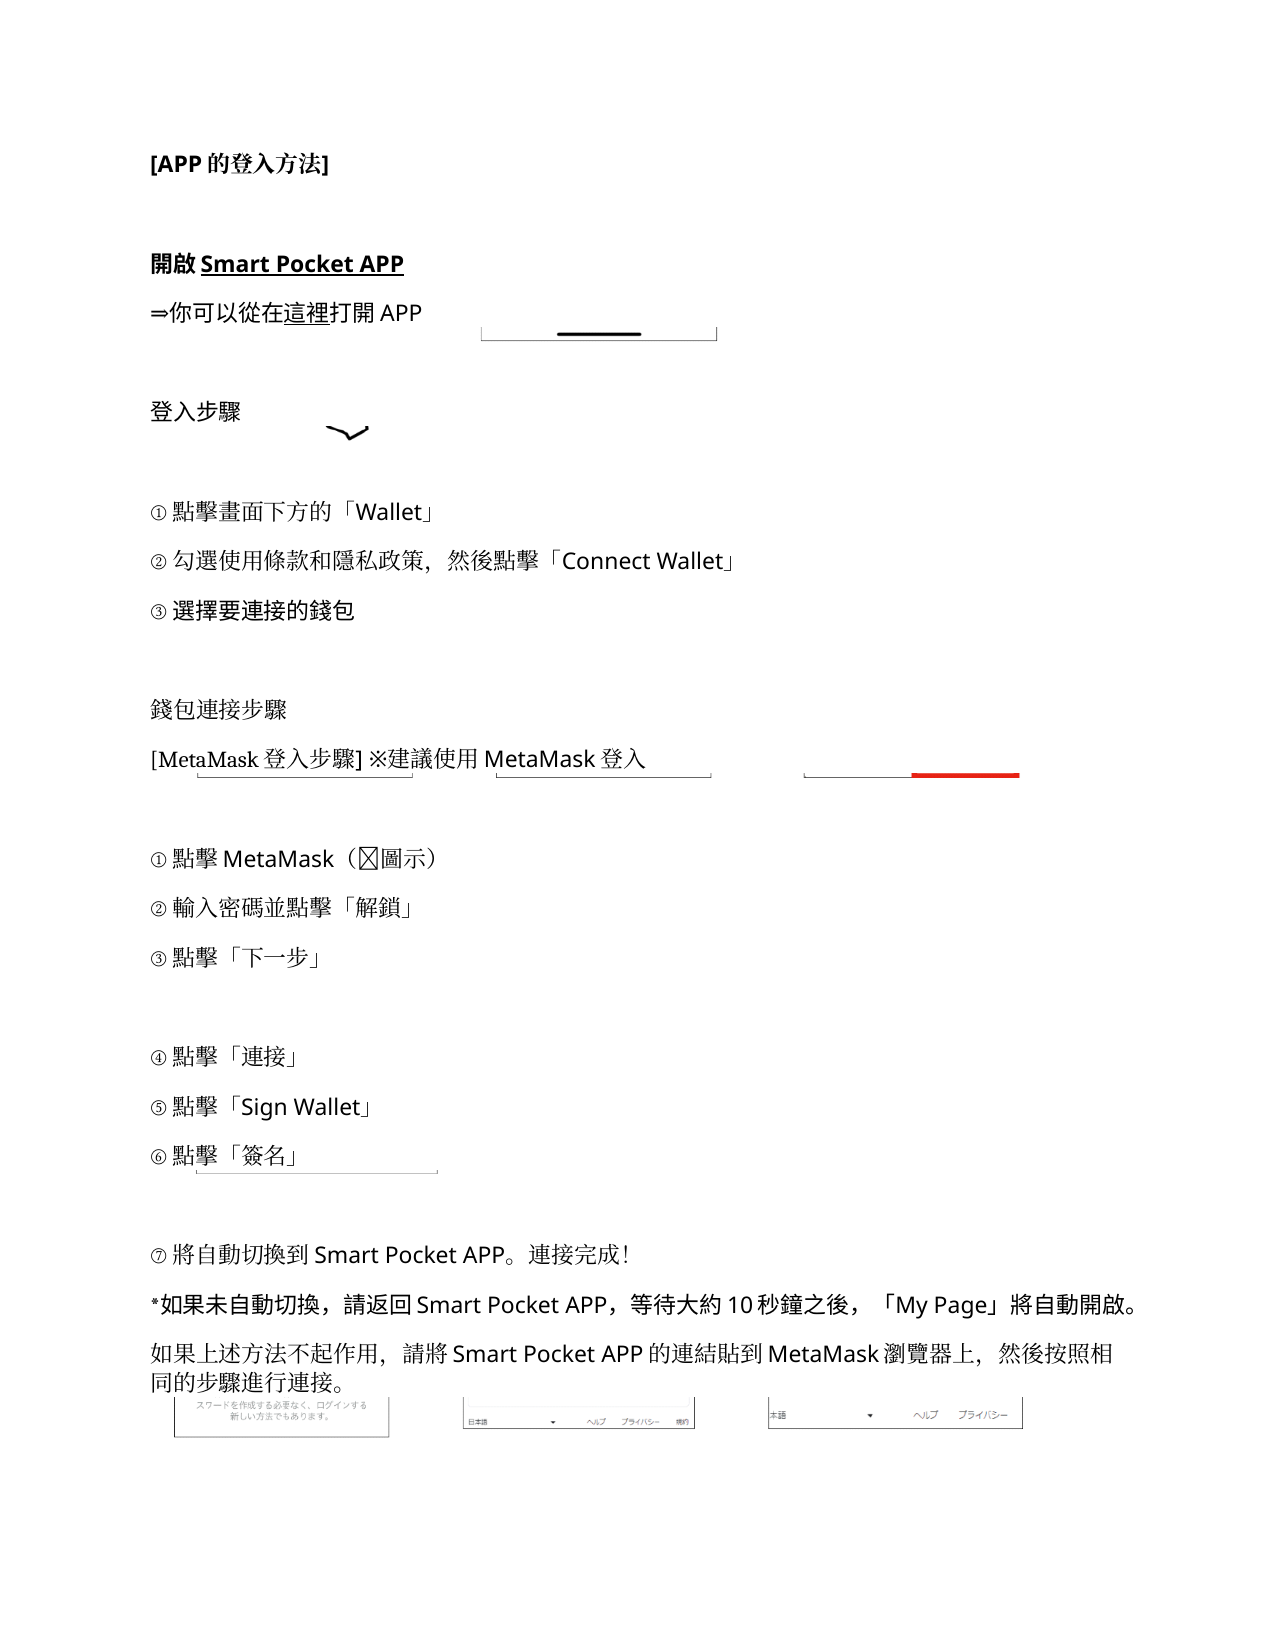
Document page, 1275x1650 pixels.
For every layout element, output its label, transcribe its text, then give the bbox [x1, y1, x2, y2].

text ⑦將自動切換到Smart Pocket APP。連接完成！ [150, 1241, 1125, 1269]
text ①點擊畫面下方的「Wallet」 [150, 497, 1125, 526]
text ③選擇要連接的錢包 [150, 596, 1125, 625]
text ②輸入密碼並點擊「解鎖」 [150, 894, 1125, 922]
text [Google登入步驟] ※如果您沒有MetaMask [150, 1418, 1125, 1476]
text ②勾選使用條款和隱私政策，然後點擊「Connect Wallet」 [150, 547, 1125, 575]
text 登入步驟 [150, 398, 1125, 427]
text ③點擊「下一步」 [150, 943, 1125, 972]
text *如果未自動切換，請返回Smart Pocket APP，等待大約10秒鐘之後，「My Page」將自動開啟。 [150, 1290, 1125, 1319]
text ⇒你可以從在這裡打開APP [150, 299, 1125, 327]
text 如果上述方法不起作用，請將Smart Pocket APP的連結貼到MetaMask瀏覽器上，然後按照相同的步驟進行連接。 [150, 1340, 1125, 1397]
text 開啟Smart Pocket APP [150, 249, 1125, 278]
text 錢包連接步驟 [150, 695, 1125, 724]
text [APP的登入方法] [150, 150, 1125, 179]
text ④點擊「連接」 [150, 1042, 1125, 1071]
text ①點擊MetaMask（🦊圖示） [150, 844, 1125, 873]
text [MetaMask登入步驟] ※建議使用MetaMask登入 [150, 745, 1125, 774]
text ⑥點擊「簽名」 [150, 1142, 1125, 1170]
text ⑤點擊「Sign Wallet」 [150, 1092, 1125, 1121]
